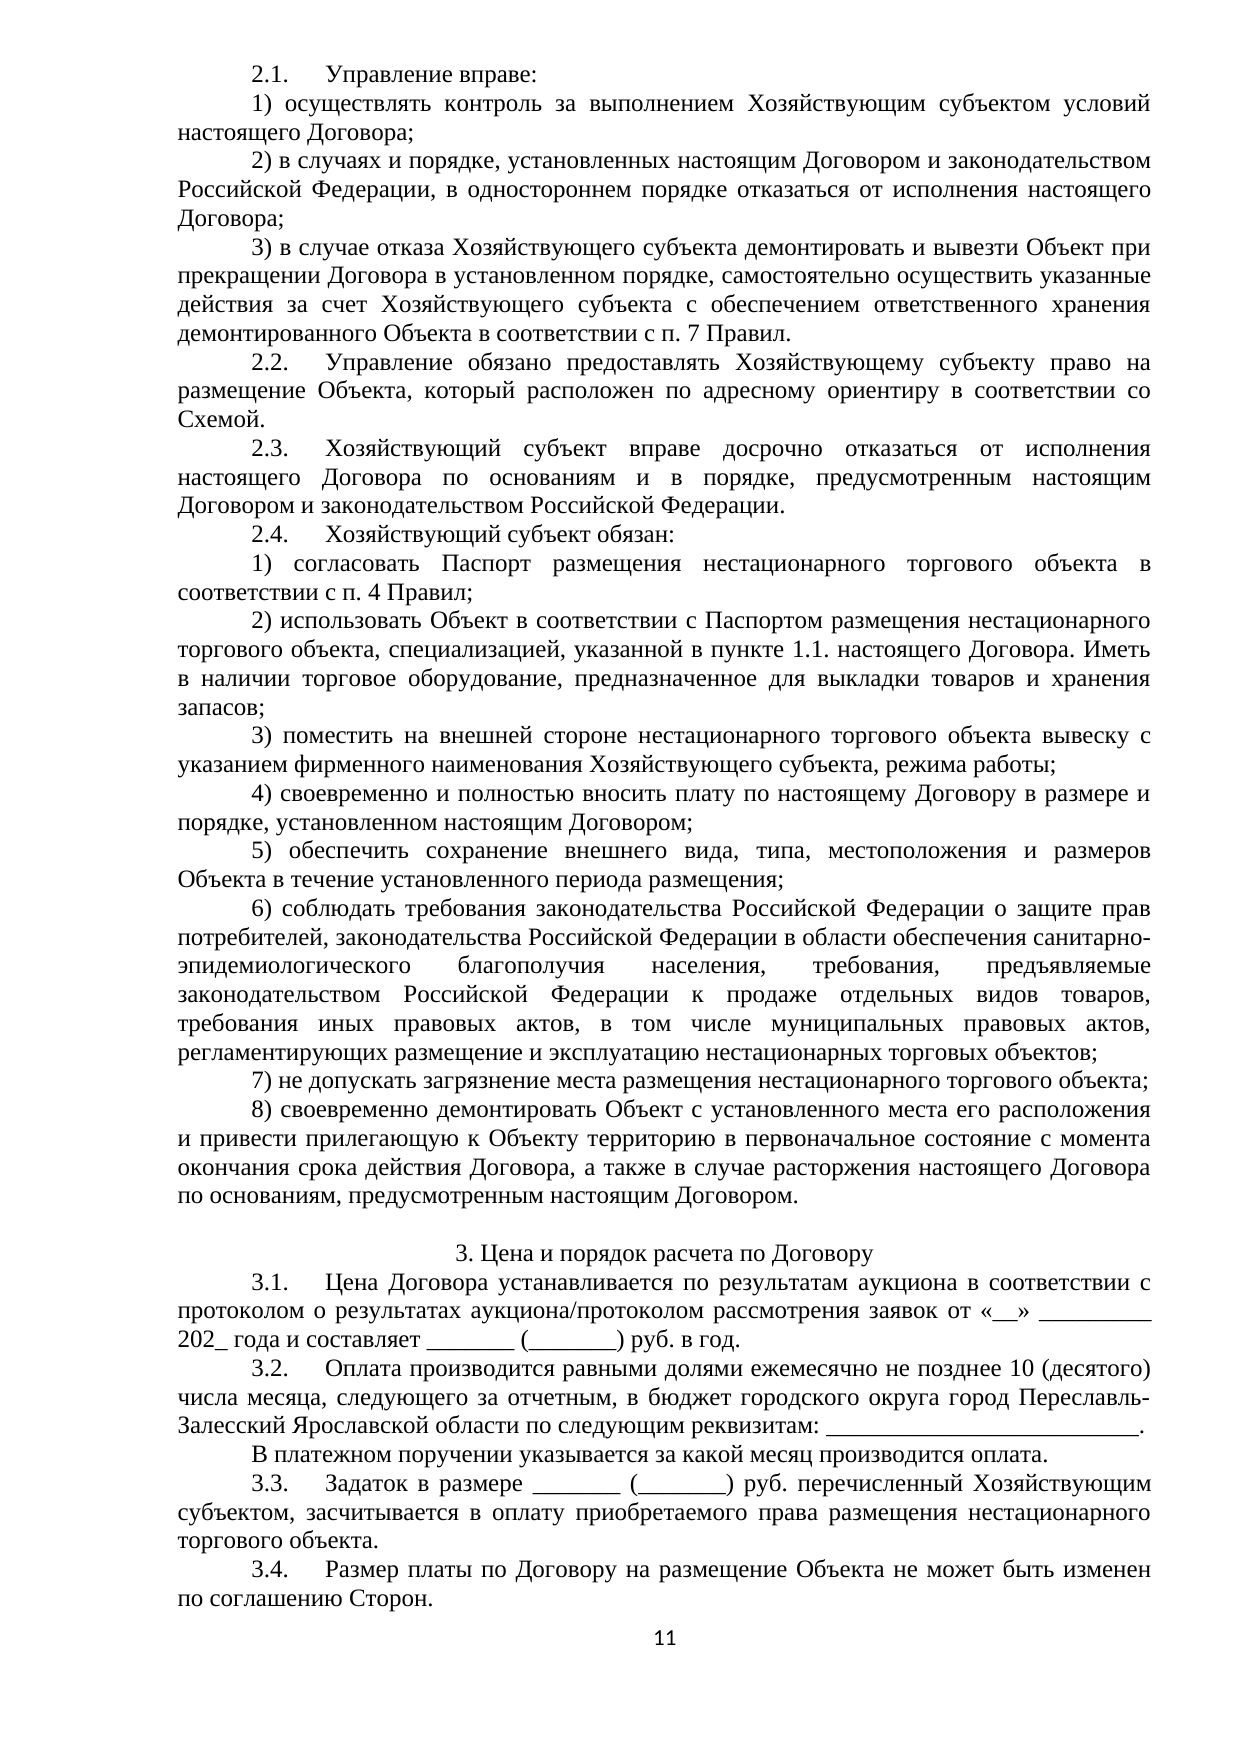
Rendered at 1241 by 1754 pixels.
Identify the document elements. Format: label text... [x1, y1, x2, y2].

text 3.2. Оплата производится равными долями ежемесячно не позднее 10 (десятого) числа месяца, следующего за отчетным, в бюджет городского округа город Переславль-Залесский Ярославской области по следующим реквизитам: _________________________. [177, 1353, 1152, 1439]
text 2.4. Хозяйствующий субъект обязан: [177, 519, 1152, 548]
text 1) осуществлять контроль за выполнением Хозяйствующим субъектом условий настоящего Договора; [177, 88, 1152, 145]
text 4) своевременно и полностью вносить плату по настоящему Договору в размере и порядке, установленном настоящим Договором; [177, 778, 1152, 835]
text 5) обеспечить сохранение внешнего вида, типа, местоположения и размеров Объекта в течение установленного периода размещения; [177, 835, 1152, 893]
text 2) в случаях и порядке, установленных настоящим Договором и законодательством Российской Федерации, в одностороннем порядке отказаться от исполнения настоящего Договора; [177, 145, 1152, 232]
text 3.3. Задаток в размере _______ (_______) руб. перечисленный Хозяйствующим субъектом, засчитывается в оплату приобретаемого права размещения нестационарного торгового объекта. [177, 1468, 1152, 1554]
text 7) не допускать загрязнение места размещения нестационарного торгового объекта; [177, 1065, 1152, 1094]
text 1) согласовать Паспорт размещения нестационарного торгового объекта в соответствии с п. 4 Правил; [177, 548, 1152, 605]
text 2.1. Управление вправе: [177, 59, 1152, 88]
text 3) в случае отказа Хозяйствующего субъекта демонтировать и вывезти Объект при прекращении Договора в установленном порядке, самостоятельно осуществить указанные действия за счет Хозяйствующего субъекта с обеспечением ответственного хранения демонтированного Объекта в соответствии с п. 7 Правил. [177, 232, 1152, 347]
text 8) своевременно демонтировать Объект с установленного места его расположения и привести прилегающую к Объекту территорию в первоначальное состояние с момента окончания срока действия Договора, а также в случае расторжения настоящего Договора по основаниям, предусмотренным настоящим Договором. [177, 1094, 1152, 1209]
text 3. Цена и порядок расчета по Договору [177, 1238, 1152, 1267]
text 2.3. Хозяйствующий субъект вправе досрочно отказаться от исполнения настоящего Договора по основаниям и в порядке, предусмотренным настоящим Договором и законодательством Российской Федерации. [177, 433, 1152, 519]
text 2) использовать Объект в соответствии с Паспортом размещения нестационарного торгового объекта, специализацией, указанной в пункте 1.1. настоящего Договора. Иметь в наличии торговое оборудование, предназначенное для выкладки товаров и хранения запасов; [177, 605, 1152, 720]
text 3.4. Размер платы по Договору на размещение Объекта не может быть изменен по соглашению Сторон. [177, 1554, 1152, 1612]
text В платежном поручении указывается за какой месяц производится оплата. [177, 1439, 1152, 1468]
text 6) соблюдать требования законодательства Российской Федерации о защите прав потребителей, законодательства Российской Федерации в области обеспечения санитарно-эпидемиологического благополучия населения, требования, предъявляемые законодательством Российской Федерации к продаже отдельных видов товаров, требования иных правовых актов, в том числе муниципальных правовых актов, регламентирующих размещение и эксплуатацию нестационарных торговых объектов; [177, 893, 1152, 1065]
text 3.1. Цена Договора устанавливается по результатам аукциона в соответствии с протоколом о результатах аукциона/протоколом рассмотрения заявок от «__» _________ 202_ года и составляет _______ (_______) руб. в год. [177, 1267, 1152, 1353]
text 2.2. Управление обязано предоставлять Хозяйствующему субъекту право на размещение Объекта, который расположен по адресному ориентиру в соответствии со Схемой. [177, 347, 1152, 433]
text 3) поместить на внешней стороне нестационарного торгового объекта вывеску с указанием фирменного наименования Хозяйствующего субъекта, режима работы; [177, 720, 1152, 778]
